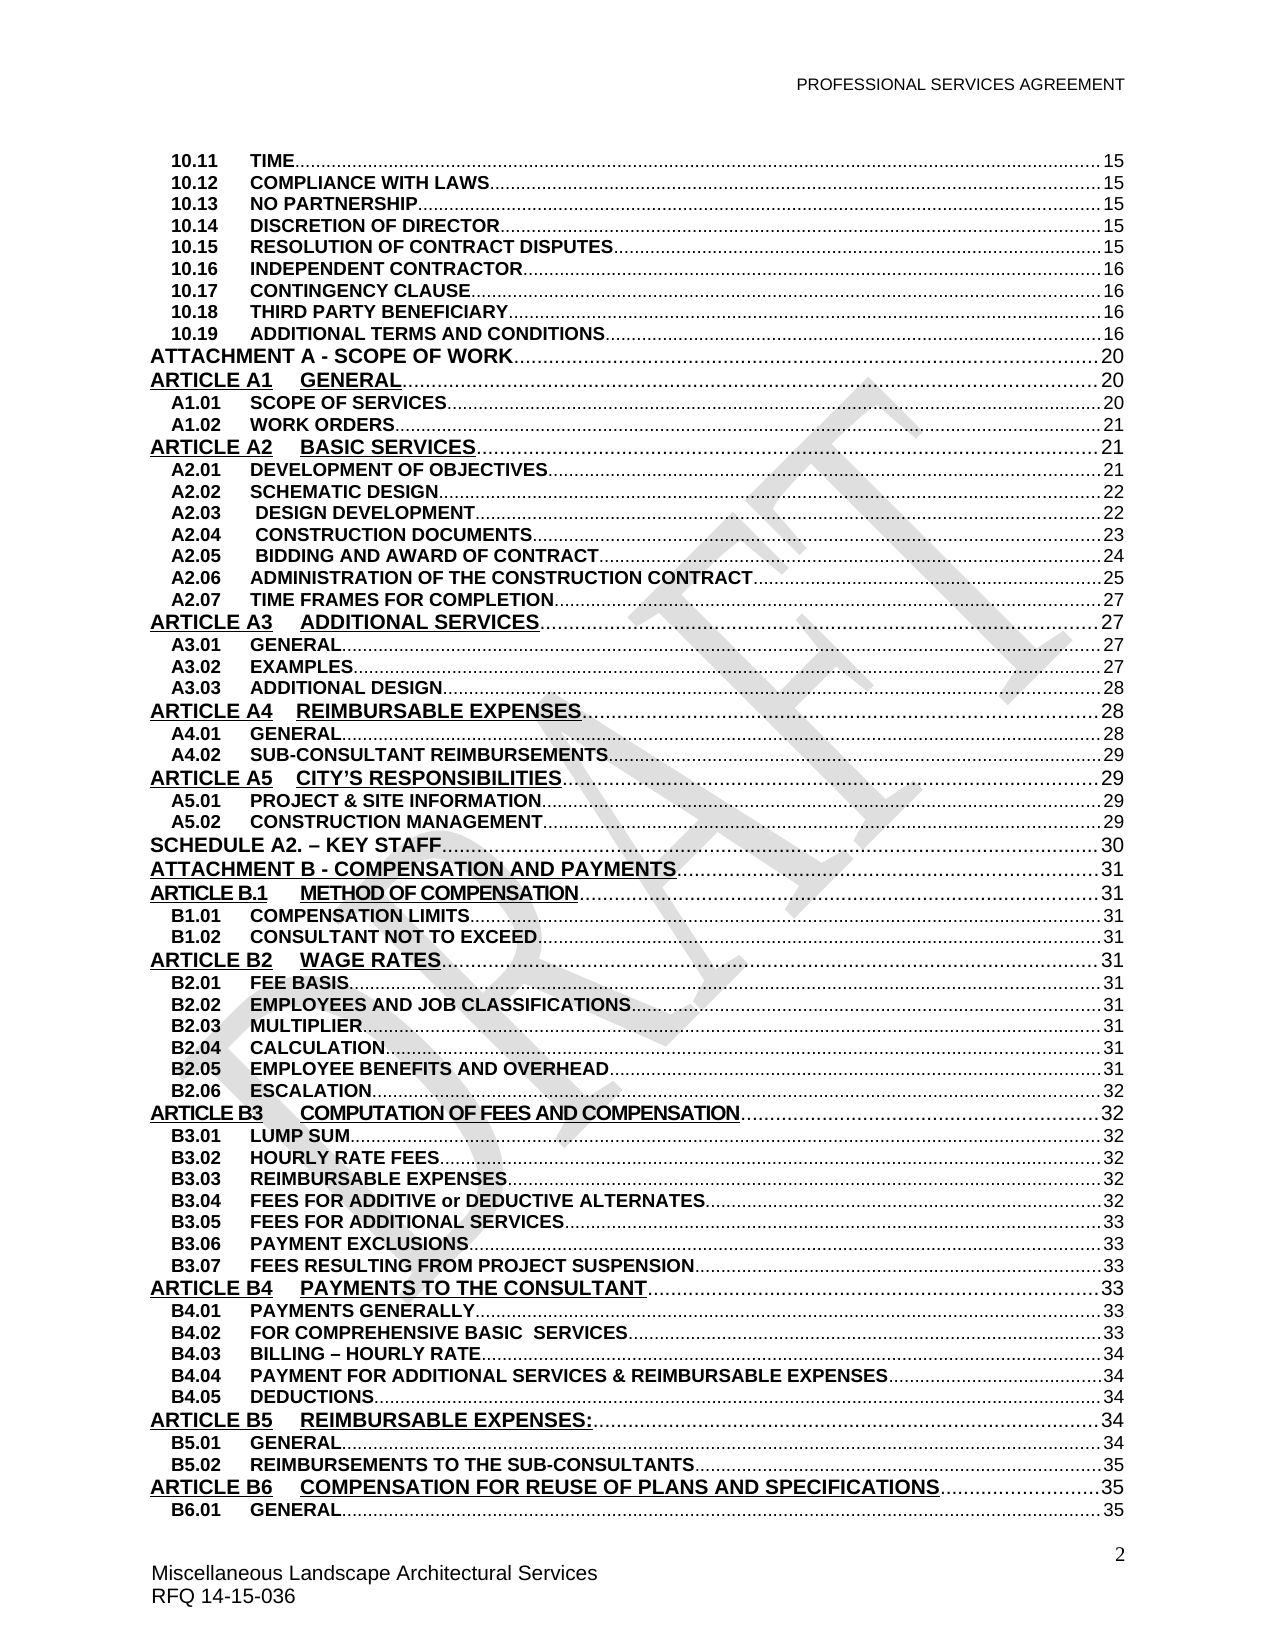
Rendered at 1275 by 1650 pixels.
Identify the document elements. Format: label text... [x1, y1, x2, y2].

text 10.11 TIME 15 [171, 150, 1125, 172]
text B3.01 LUMP SUM 32 [171, 1125, 1125, 1147]
text ARTICLE B4 PAYMENTS TO THE CONSULTANT 33 [150, 1276, 1125, 1300]
text A2.01 Development of Objectives 21 [171, 459, 1125, 481]
text 10.12 COMPLIANCE WITH LAWS 15 [171, 172, 1125, 193]
text B5.01 GENERAL 34 [171, 1432, 1125, 1453]
text 10.13 NO PARTNERSHIP 15 [171, 193, 1125, 215]
text 10.15 RESOLUTION OF CONTRACT DISPUTES 15 [171, 236, 1125, 258]
text A2.05 Bidding and Award of Contract 24 [171, 545, 1125, 567]
text B1.01 COMPENSATION LIMITS 31 [171, 905, 1125, 926]
text 10.16 INDEPENDENT CONTRACTOR 16 [171, 258, 1125, 279]
text ARTICLE A3 ADDITIONAL SERVICES 27 [150, 610, 1125, 634]
text ARTICLE B2 WAGE RATES 31 [150, 948, 1125, 972]
text B2.04 CALCULATION 31 [171, 1036, 1125, 1058]
text B2.01 FEE BASIS 31 [171, 972, 1125, 993]
text ARTICLE B3 COMPUTATION OF FEES AND COMPENSATION 32 [150, 1101, 1125, 1125]
text A3.03 ADDITIONAL DESIGN 28 [171, 677, 1125, 699]
text B2.06 ESCALATION 32 [171, 1079, 1125, 1101]
text 10.14 DISCRETION OF DIRECTOR 15 [171, 215, 1125, 236]
text ARTICLE B5 REIMBURSABLE EXPENSES: 34 [150, 1408, 1125, 1432]
text B3.06 PAYMENT EXCLUSIONS 33 [171, 1233, 1125, 1254]
text ARTICLE A4 REIMBURSABLE EXPENSES 28 [150, 699, 1125, 723]
text B4.01 PAYMENTS GENERALLY 33 [171, 1300, 1125, 1322]
text B2.02 EMPLOYEES AND JOB CLASSIFICATIONS 31 [171, 993, 1125, 1015]
text B4.05 DEDUCTIONS 34 [171, 1386, 1125, 1408]
text 10.17 CONTINGENCY CLAUSE 16 [171, 279, 1125, 301]
text A1.02 WORK ORDERS 21 [171, 413, 1125, 435]
text B3.03 REIMBURSABLE EXPENSES 32 [171, 1168, 1125, 1190]
text B3.04 FEES FOR ADDITIVE or DEDUCTIVE ALTERNATES 32 [171, 1190, 1125, 1211]
text A2.06 Administration of the Construction Contract 25 [171, 567, 1125, 588]
text B3.07 FEES RESULTING FROM PROJECT SUSPENSION 33 [171, 1254, 1125, 1276]
text A2.04 Construction Documents 23 [171, 524, 1125, 545]
text B4.04 PAYMENT FOR ADDITIONAL SERVICES & REIMBURSABLE EXPENSES 34 [171, 1365, 1125, 1386]
text B6.01 GENERAL 35 [171, 1499, 1125, 1520]
text SCHEDULE A2. – KEY STAFF 30 [150, 833, 1125, 857]
text A3.01 GENERAL 27 [171, 634, 1125, 656]
text ATTACHMENT B - COMPENSATION AND PAYMENTS 31 [150, 857, 1125, 881]
text A5.02 CONSTRUCTION MANAGEMENT 29 [171, 811, 1125, 833]
text ARTICLE A2 BASIC SERVICES 21 [150, 435, 1125, 459]
text ARTICLE B6 COMPENSATION FOR REUSE OF PLANS AND SPECIFICATIONS 35 [150, 1475, 1125, 1499]
text A2.03 Design Development 22 [171, 502, 1125, 524]
text B3.02 HOURLY RATE FEES 32 [171, 1147, 1125, 1168]
text B4.02 FOR COMPREHENSIVE BASIC SERVICES 33 [171, 1322, 1125, 1343]
text A1.01 SCOPE OF SERVICES 20 [171, 392, 1125, 413]
text ARTICLE A5 CITY’S RESPONSIBILITIES 29 [150, 766, 1125, 790]
text ATTACHMENT A - SCOPE OF WORK 20 [150, 344, 1125, 368]
text A4.02 SUB-CONSULTANT REIMBURSEMENTS 29 [171, 744, 1125, 766]
text ARTICLE A1 GENERAL 20 [150, 368, 1125, 392]
text A2.07 TIME FRAMES FOR COMPLETION 27 [171, 588, 1125, 610]
text A3.02 EXAMPLES 27 [171, 656, 1125, 677]
text B2.05 EMPLOYEE BENEFITS AND OVERHEAD 31 [171, 1058, 1125, 1079]
text B4.03 BILLING – HOURLY RATE 34 [171, 1343, 1125, 1365]
text 10.18 THIRD PARTY BENEFICIARY 16 [171, 301, 1125, 322]
text 10.19 ADDITIONAL TERMS AND CONDITIONS 16 [171, 322, 1125, 344]
text A2.02 Schematic Design 22 [171, 481, 1125, 502]
text B2.03 MULTIPLIER 31 [171, 1015, 1125, 1036]
text B5.02 REIMBURSEMENTS TO THE SUB-CONSULTANTS 35 [171, 1453, 1125, 1475]
text A4.01 GENERAL 28 [171, 723, 1125, 744]
text ARTICLE B.1 METHOD OF COMPENSATION 31 [150, 881, 1125, 905]
text B3.05 FEES FOR ADDITIONAL SERVICES 33 [171, 1211, 1125, 1233]
text B1.02 CONSULTANT NOT TO EXCEED 31 [171, 926, 1125, 948]
text A5.01 PROJECT & SITE INFORMATION 29 [171, 790, 1125, 811]
